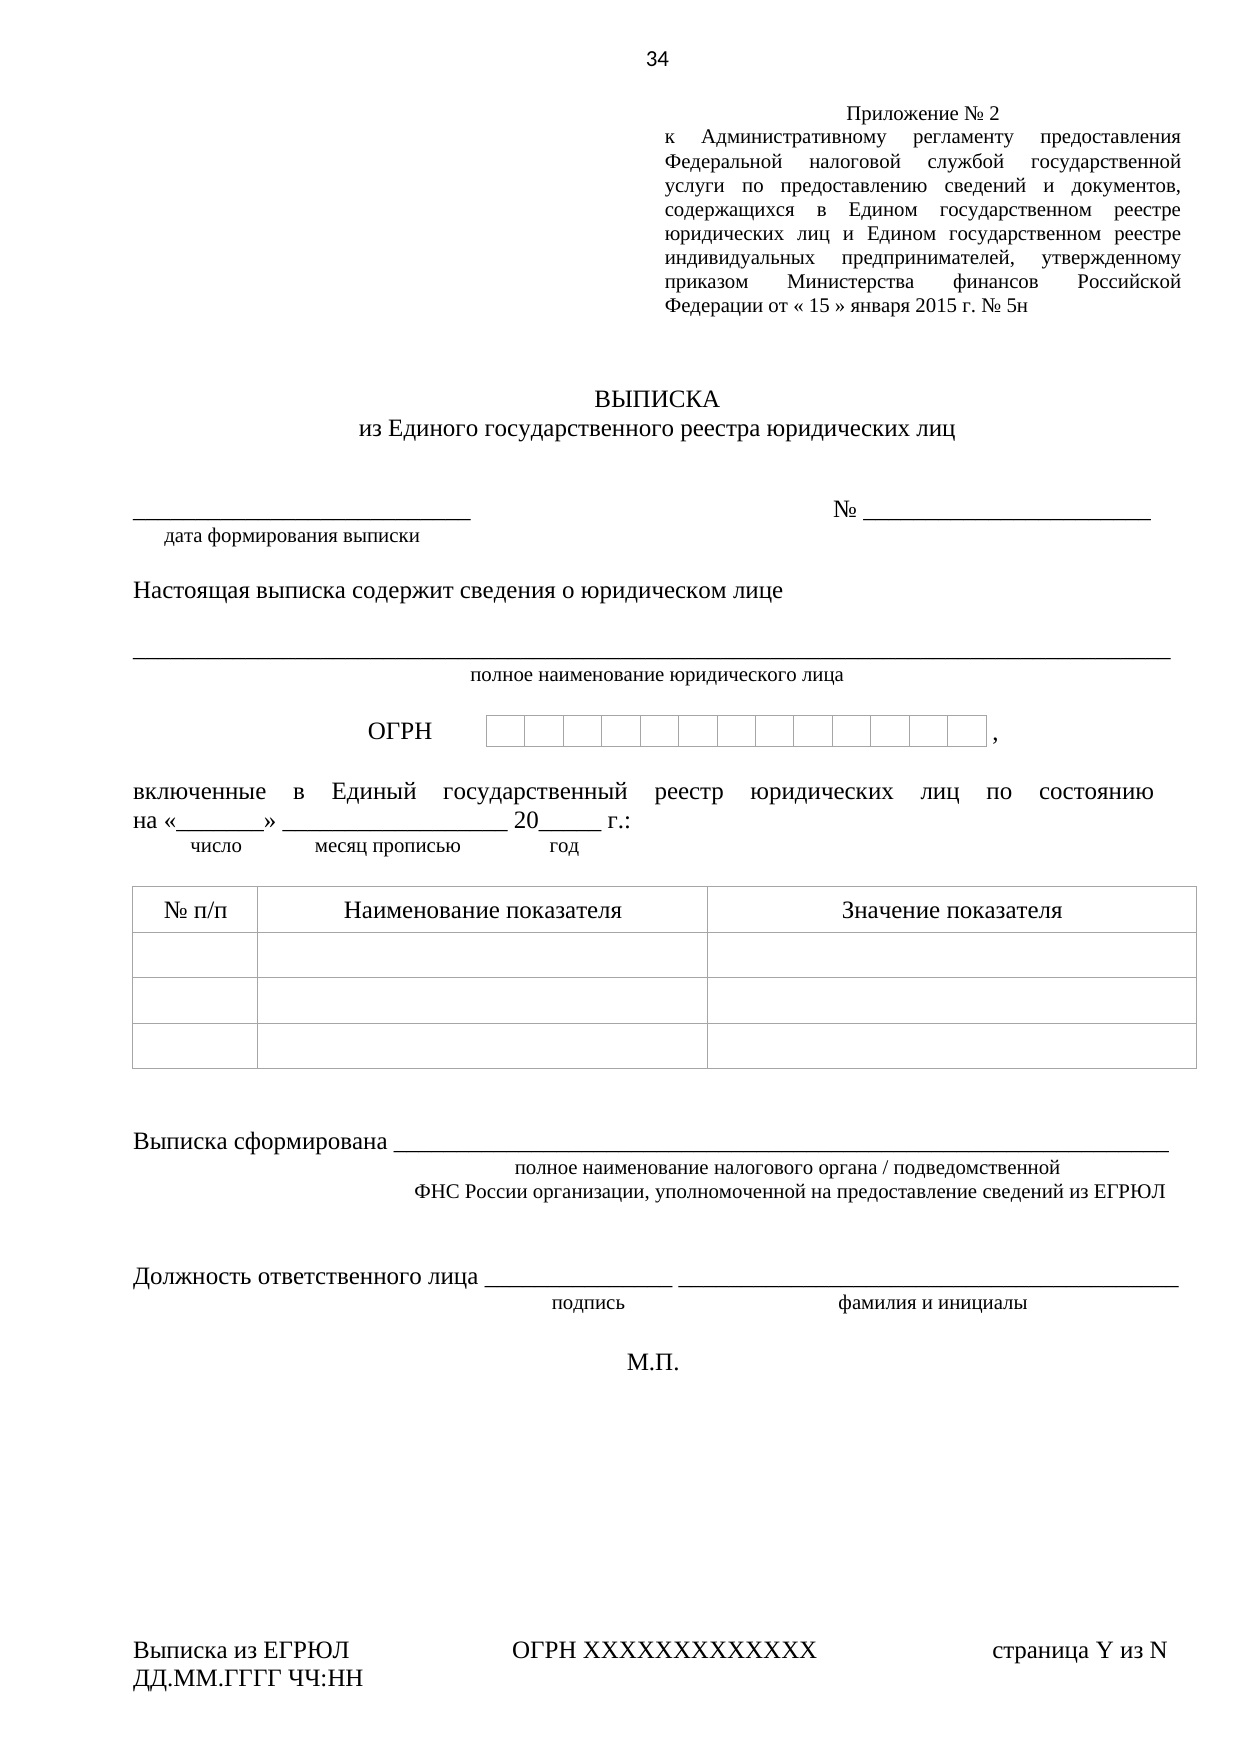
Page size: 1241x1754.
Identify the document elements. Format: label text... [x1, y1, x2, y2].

text ВЫПИСКА [133, 384, 1181, 413]
table_header [602, 716, 640, 746]
text Настоящая выписка содержит сведения о юридическом лице [133, 576, 1181, 604]
table_header , [987, 715, 1001, 746]
table_header [833, 716, 870, 746]
text ___________________________ № _______________________ [133, 494, 1181, 523]
table_header [679, 716, 717, 746]
table_header [564, 716, 601, 746]
text дата формирования выписки [133, 523, 1181, 547]
table_header ОГРН [313, 715, 486, 746]
text ДД.ММ.ГГГГ ЧЧ:НН [133, 1663, 1181, 1692]
table_header [487, 716, 524, 746]
table_header [948, 716, 986, 746]
table_header Наименование показателя [258, 887, 707, 932]
table_cell [133, 933, 257, 977]
text из Единого государственного реестра юридических лиц [133, 413, 1181, 442]
text число месяц прописью год [133, 833, 1181, 857]
table_header [871, 716, 909, 746]
table_header [718, 716, 755, 746]
table_header [525, 716, 563, 746]
text Приложение № 2 [664, 100, 1181, 124]
text Выписка сформирована ______________________________________________________________ [133, 1126, 1181, 1155]
text Должность ответственного лица _______________ ________________________________________ [133, 1261, 1181, 1289]
table_cell [133, 978, 257, 1022]
table_header [910, 716, 947, 746]
text подпись фамилия и инициалы [546, 1289, 1181, 1314]
table_cell [708, 933, 1196, 977]
table_cell [133, 1024, 257, 1068]
text М.П. [133, 1347, 1181, 1376]
table_header Значение показателя [708, 887, 1196, 932]
text включенные в Единый государственный реестр юридических лиц по состоянию на «_______» __________________ 20_____ г.: [133, 776, 1181, 833]
text ___________________________________________________________________________________ [133, 633, 1181, 662]
table_cell [258, 1024, 707, 1068]
table_header [756, 716, 793, 746]
table_header [641, 716, 678, 746]
text полное наименование юридического лица [133, 662, 1181, 686]
table_cell [258, 978, 707, 1022]
table_cell [708, 978, 1196, 1022]
table_header № п/п [133, 887, 257, 932]
text полное наименование налогового органа / подведомственной ФНС России организации, уполномоченной на предоставление сведений из ЕГРЮЛ [399, 1155, 1181, 1203]
table_cell [258, 933, 707, 977]
text к Административному регламенту предоставления Федеральной налоговой службой государственной услуги по предоставлению сведений и документов, содержащихся в Едином государственном реестре юридических лиц и Едином государственном реестре индивидуальных предпринимателей, утвержденному приказом Министерства финансов Российской Федерации от « 15 » января 2015 г. № 5н [664, 124, 1181, 317]
table_header [794, 716, 832, 746]
table_cell [708, 1024, 1196, 1068]
text Выписка из ЕГРЮЛ ОГРН ХХХХХХХХХХХХХ страница Y из N [133, 1635, 1181, 1663]
